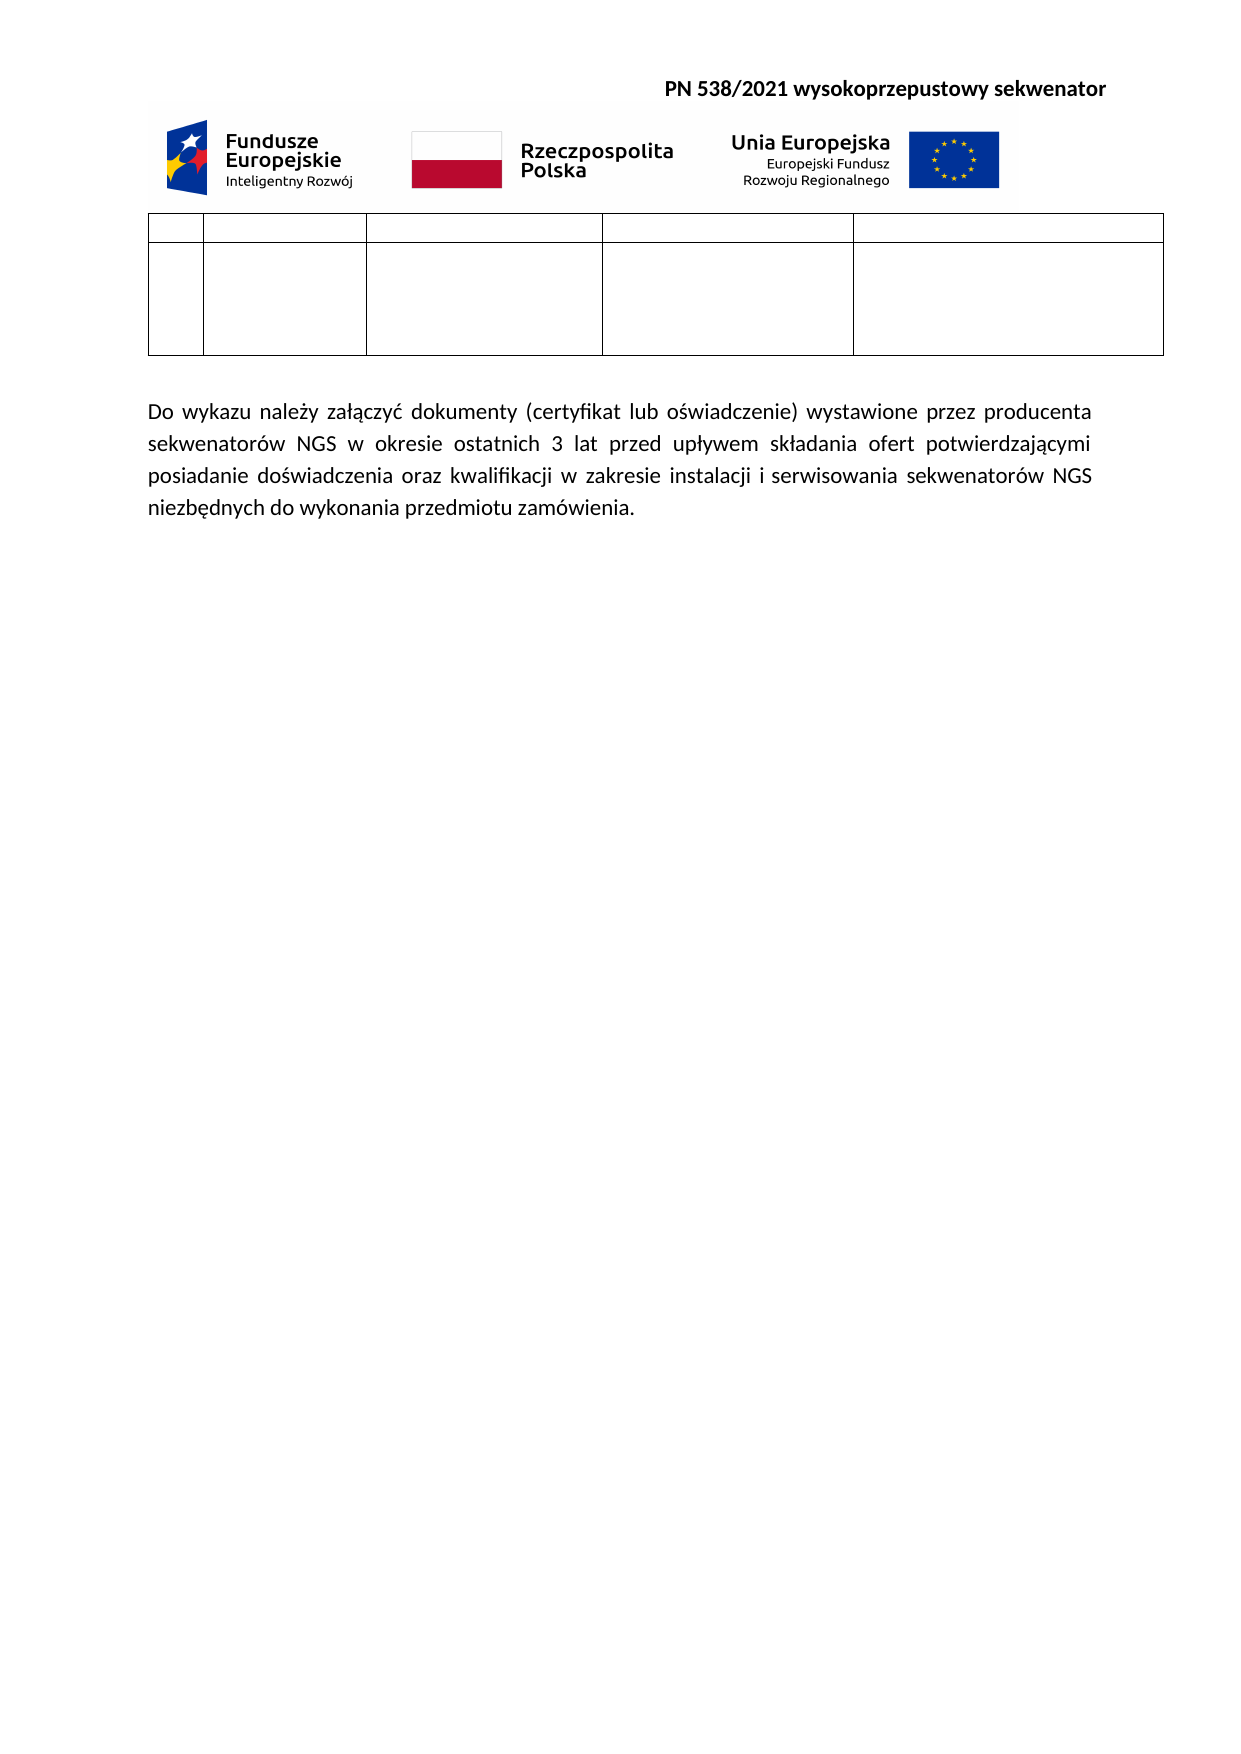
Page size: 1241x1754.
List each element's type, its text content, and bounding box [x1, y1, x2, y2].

table_cell [149, 243, 203, 355]
picture [147, 101, 1019, 213]
text Do wykazu należy załączyć dokumenty (certyfikat lub oświadczenie) wystawione przez producenta sekwenatorów NGS w okresie ostatnich 3 lat przed upływem składania ofert potwierdzającymi posiadanie doświadczenia oraz kwalifikacji w zakresie instalacji i serwisowania sekwenatorów NGS niezbędnych do wykonania przedmiotu zamówienia. [148, 397, 1093, 522]
table_cell [854, 243, 1163, 355]
table_cell [367, 214, 602, 242]
table_cell [204, 243, 366, 355]
table_cell [603, 243, 853, 355]
table_cell [854, 214, 1163, 242]
table_cell [149, 214, 203, 242]
table_cell [603, 214, 853, 242]
table_cell [204, 214, 366, 242]
table_cell [367, 243, 602, 355]
